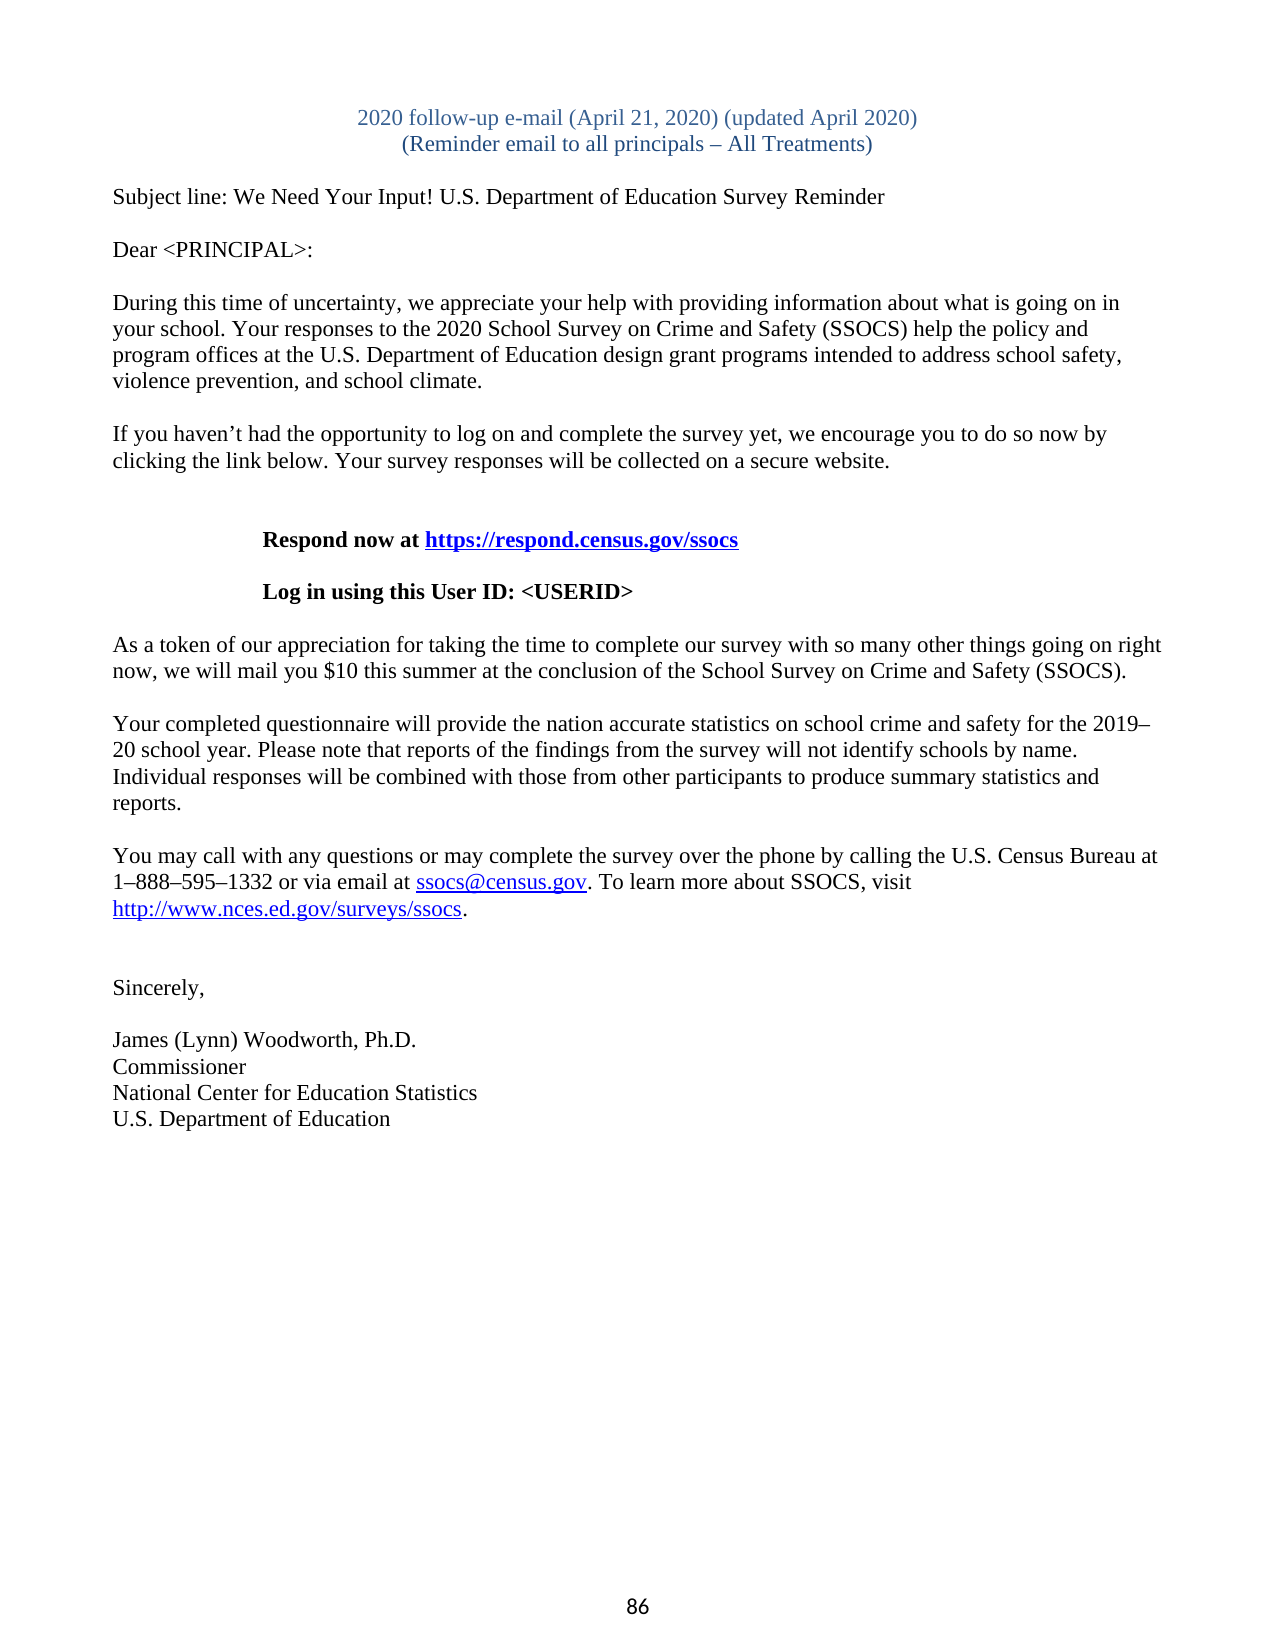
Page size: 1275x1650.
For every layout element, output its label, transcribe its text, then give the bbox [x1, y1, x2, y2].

text Respond now at https://respond.census.gov/ssocs [112, 526, 1162, 552]
text National Center for Education Statistics [112, 1079, 1162, 1106]
text Commissioner [112, 1053, 1162, 1079]
subtitle 2020 follow-up e-mail (April 21, 2020) (updated April 2020) [112, 104, 1162, 130]
text If you haven’t had the opportunity to log on and complete the survey yet, we encourage you to do so now by clicking the link below. Your survey responses will be collected on a secure website. [112, 420, 1162, 473]
text U.S. Department of Education [112, 1106, 1162, 1132]
text You may call with any questions or may complete the survey over the phone by calling the U.S. Census Bureau at 1–888–595–1332 or via email at ssocs@census.gov. To learn more about SSOCS, visit http://www.nces.ed.gov/surveys/ssocs. [112, 842, 1162, 921]
text James (Lynn) Woodworth, Ph.D. [112, 1026, 1162, 1053]
text As a token of our appreciation for taking the time to complete our survey with so many other things going on right now, we will mail you $10 this summer at the conclusion of the School Survey on Crime and Safety (SSOCS). [112, 631, 1162, 684]
text (Reminder email to all principals – All Treatments) [112, 130, 1162, 157]
text Your completed questionnaire will provide the nation accurate statistics on school crime and safety for the 2019–20 school year. Please note that reports of the findings from the survey will not identify schools by name. Individual responses will be combined with those from other participants to produce summary statistics and reports. [112, 710, 1162, 816]
text Subject line: We Need Your Input! U.S. Department of Education Survey Reminder [112, 183, 1162, 209]
text Sincerely, [112, 974, 1162, 1000]
text Dear <PRINCIPAL>: [112, 236, 1162, 262]
text Log in using this User ID: <USERID> [112, 578, 1162, 605]
text During this time of uncertainty, we appreciate your help with providing information about what is going on in your school. Your responses to the 2020 School Survey on Crime and Safety (SSOCS) help the policy and program offices at the U.S. Department of Education design grant programs intended to address school safety, violence prevention, and school climate. [112, 288, 1162, 394]
